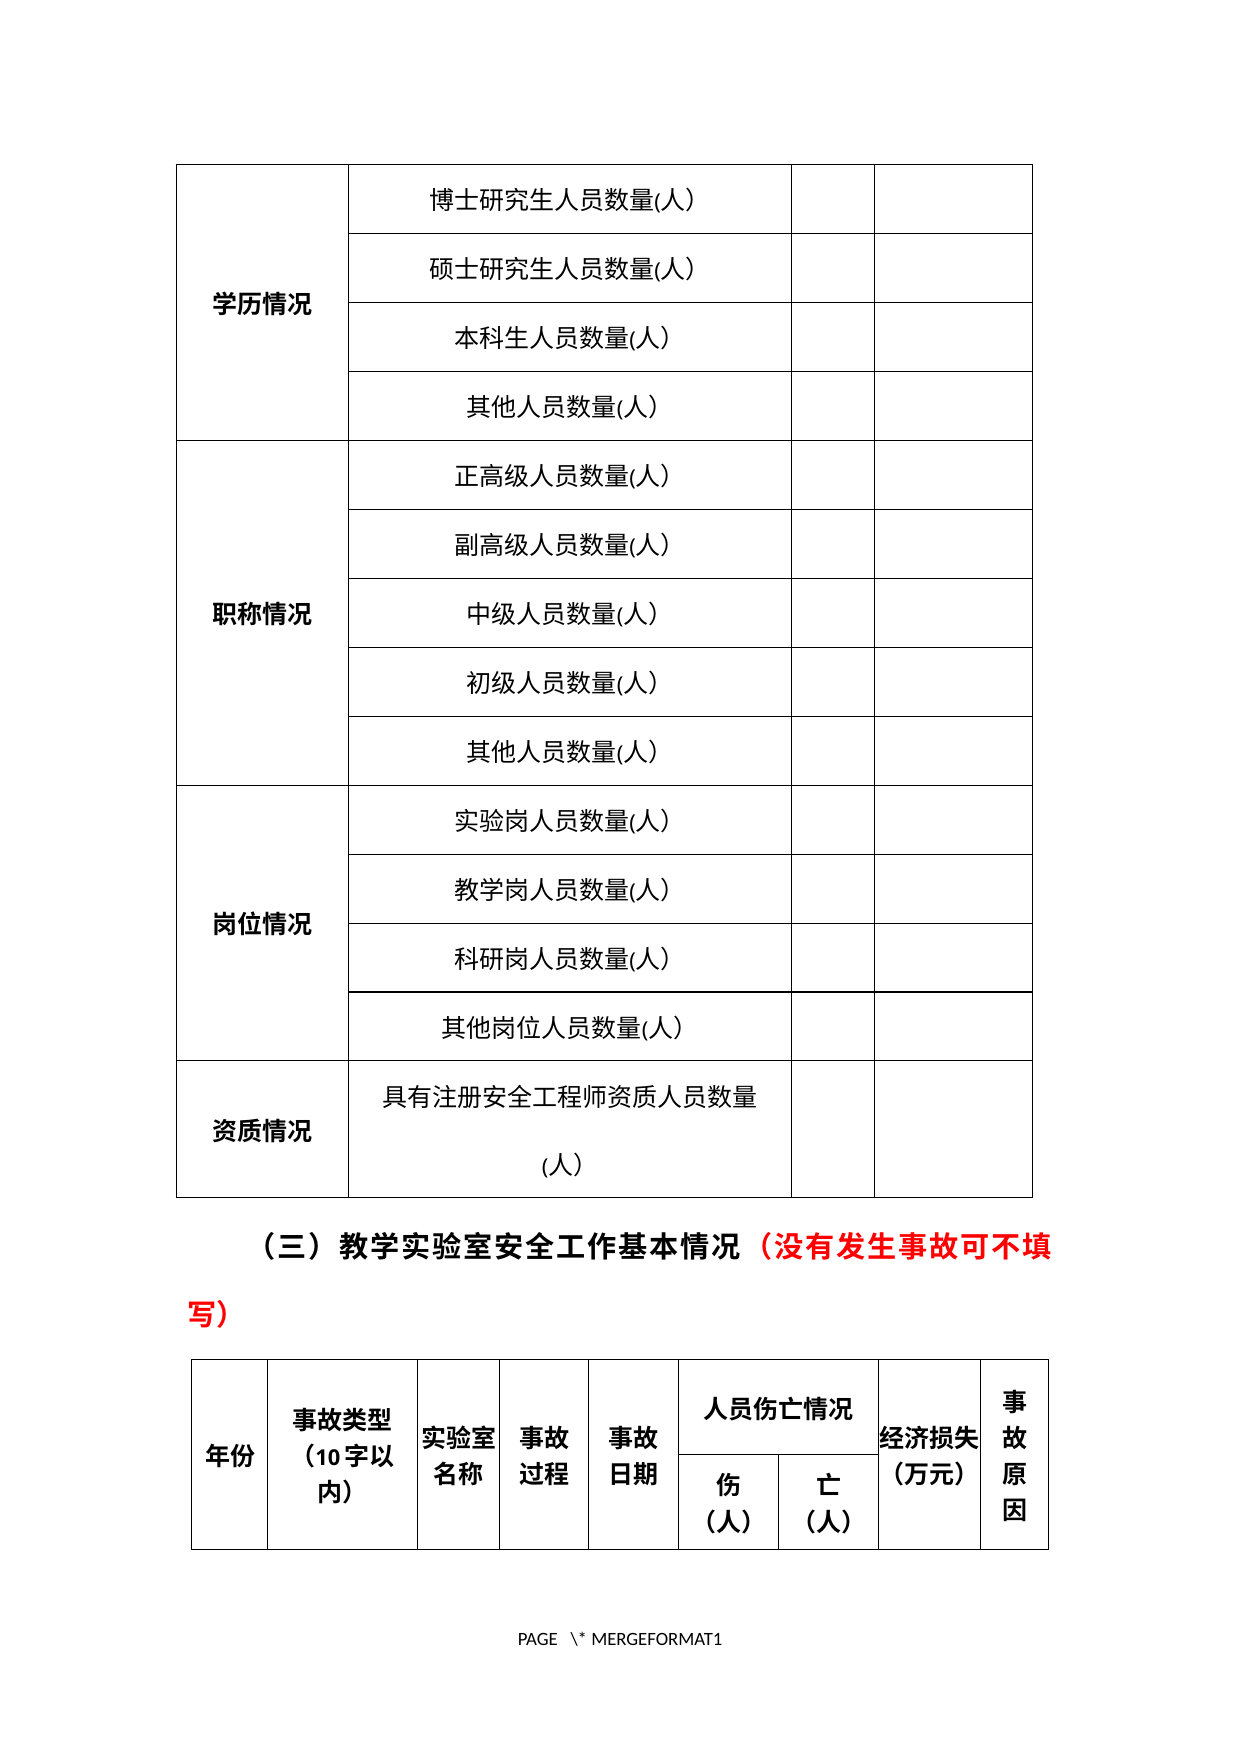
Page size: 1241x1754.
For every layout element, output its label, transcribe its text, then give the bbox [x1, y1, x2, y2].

table_cell 科研岗人员数量(人） [349, 924, 791, 991]
table_cell [875, 1061, 1032, 1197]
table_header 事故原因 [981, 1360, 1048, 1549]
table_cell [792, 303, 874, 371]
table_cell 岗位情况 [177, 786, 348, 1060]
table_header 实验室名称 [418, 1360, 499, 1549]
table_header 人员伤亡情况 [679, 1360, 878, 1454]
table_cell 其他岗位人员数量(人） [349, 993, 791, 1060]
table_cell [792, 441, 874, 509]
table_cell [792, 993, 874, 1060]
table_cell [875, 579, 1032, 647]
table_cell 伤（人） [679, 1455, 778, 1549]
table_cell [875, 441, 1032, 509]
table_cell [792, 648, 874, 716]
table_cell 资质情况 [177, 1061, 348, 1197]
table_cell [792, 855, 874, 922]
table_cell [792, 372, 874, 440]
table_cell [875, 372, 1032, 440]
table_cell [792, 579, 874, 647]
table_cell 硕士研究生人员数量(人） [349, 234, 791, 302]
table_cell [792, 717, 874, 784]
table_header 经济损失（万元） [879, 1360, 980, 1549]
table_cell 其他人员数量(人） [349, 717, 791, 784]
table_cell 其他人员数量(人） [349, 372, 791, 440]
table_cell 实验岗人员数量(人） [349, 786, 791, 853]
table_cell [875, 648, 1032, 716]
table_cell 具有注册安全工程师资质人员数量(人） [349, 1061, 791, 1197]
table_cell [875, 165, 1032, 233]
table_cell 正高级人员数量(人） [349, 441, 791, 509]
table_cell [792, 510, 874, 578]
table_header 事故日期 [589, 1360, 678, 1549]
table_cell 亡（人） [779, 1455, 878, 1549]
table_cell 教学岗人员数量(人） [349, 855, 791, 922]
table_cell 本科生人员数量(人） [349, 303, 791, 371]
table_cell [792, 165, 874, 233]
table_cell [875, 234, 1032, 302]
table_cell [792, 1061, 874, 1197]
table_cell [875, 303, 1032, 371]
table_cell [875, 993, 1032, 1060]
table_header 事故类型 （10字以内） [268, 1360, 417, 1549]
table_cell [792, 924, 874, 991]
table_cell 职称情况 [177, 441, 348, 784]
table_cell 博士研究生人员数量(人） [349, 165, 791, 233]
table_cell [792, 234, 874, 302]
table_cell [875, 717, 1032, 784]
table_header 年份 [192, 1360, 267, 1549]
table_cell [875, 786, 1032, 853]
table_cell 学历情况 [177, 165, 348, 440]
table_cell 中级人员数量(人） [349, 579, 791, 647]
table_header 事故 过程 [500, 1360, 588, 1549]
table_cell [875, 855, 1032, 922]
table_cell 副高级人员数量(人） [349, 510, 791, 578]
text （三）教学实验室安全工作基本情况（没有发生事故可不填写） [187, 1211, 1053, 1347]
table_cell 初级人员数量(人） [349, 648, 791, 716]
table_cell [875, 510, 1032, 578]
table_cell [875, 924, 1032, 991]
table_cell [792, 786, 874, 853]
